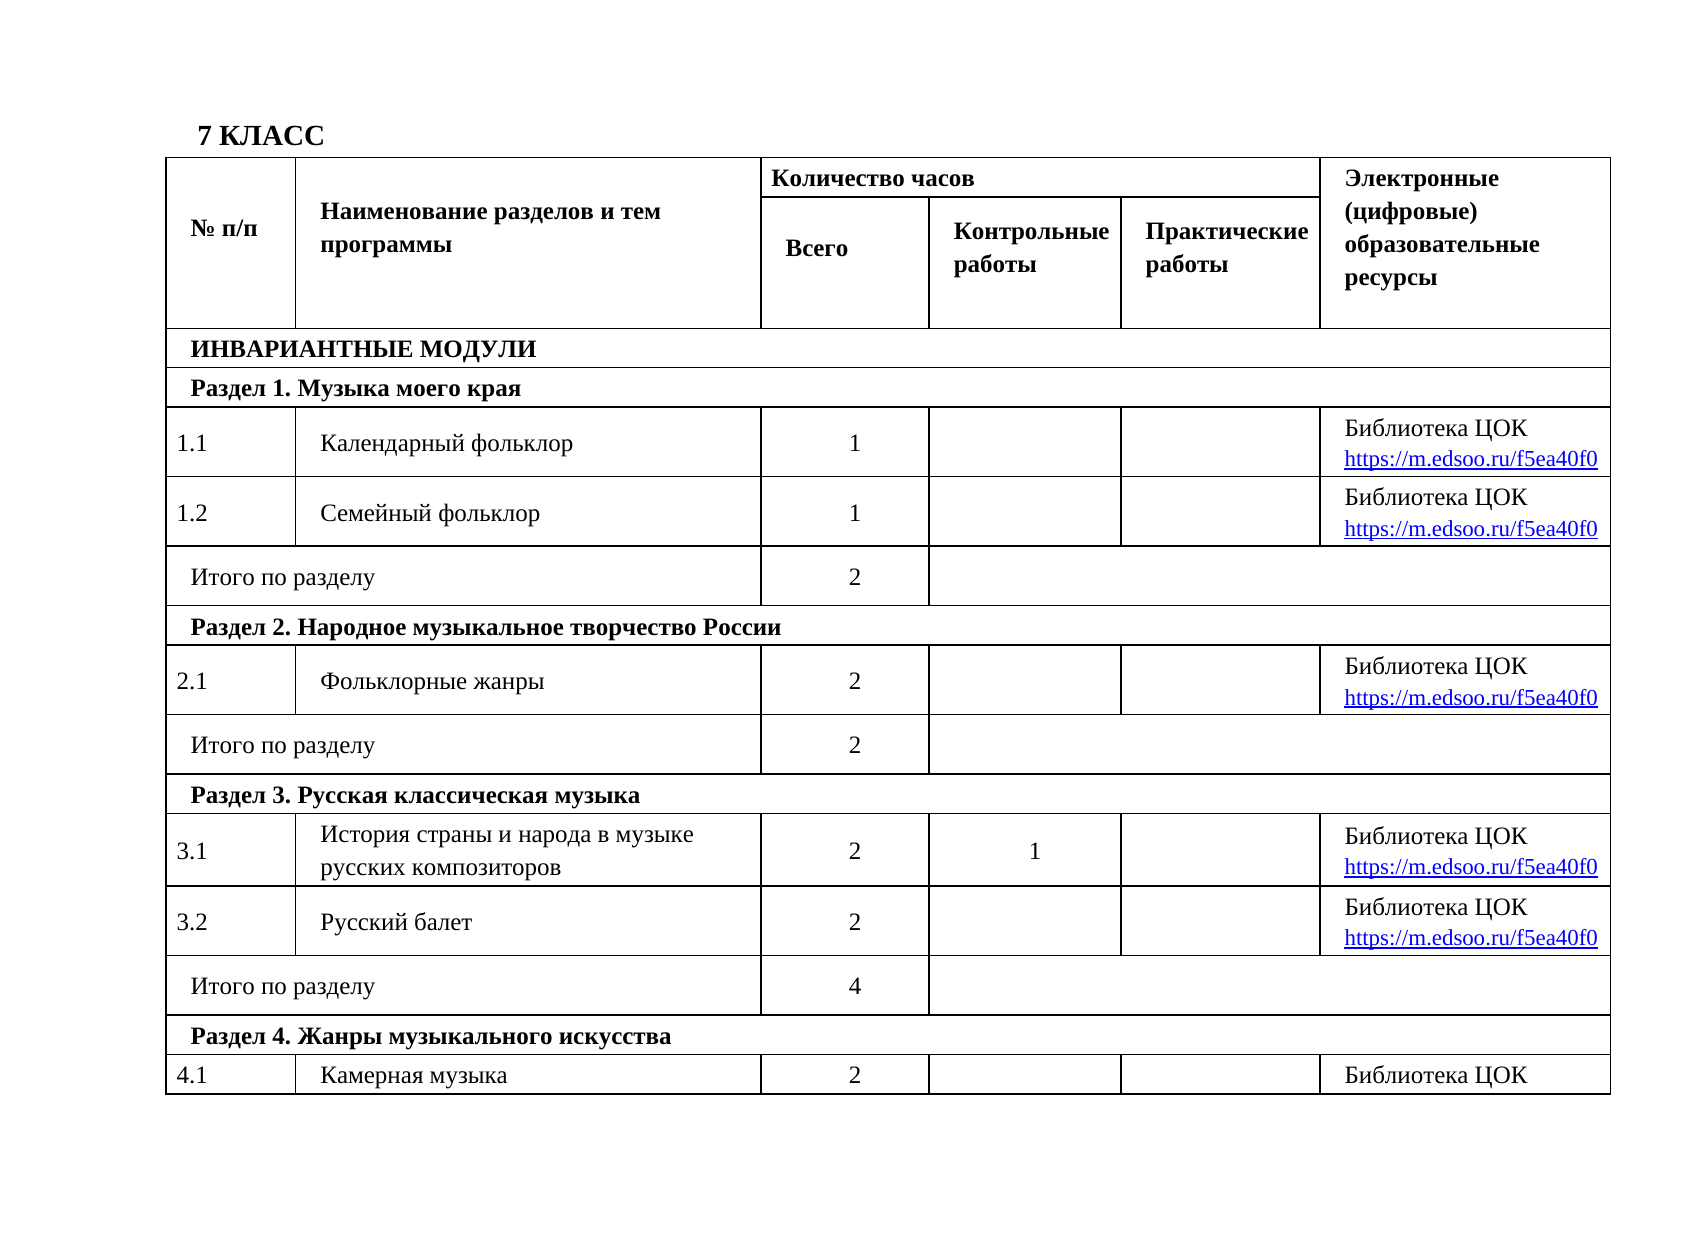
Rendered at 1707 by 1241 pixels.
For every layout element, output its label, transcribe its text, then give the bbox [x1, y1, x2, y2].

table_cell [1122, 1055, 1319, 1093]
table_cell 3.2 [167, 887, 295, 954]
table_cell 2 [762, 1055, 928, 1093]
table_cell 4 [762, 956, 928, 1014]
table_cell 2.1 [167, 646, 295, 714]
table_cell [1321, 887, 1610, 954]
table_cell [930, 547, 1610, 605]
table_cell Раздел 3. Русская классическая музыка [167, 775, 1610, 813]
table_cell [1122, 646, 1319, 714]
table_cell Раздел 4. Жанры музыкального искусства [167, 1016, 1610, 1053]
table_cell 2 [762, 715, 928, 773]
table_cell Всего [762, 198, 928, 327]
table_header Наименование разделов и тем программы [296, 158, 760, 327]
table_cell История страны и народа в музыке русских композиторов [296, 814, 760, 885]
table_cell 1 [930, 814, 1120, 885]
table_cell Итого по разделу [167, 715, 760, 773]
table_cell Библиотека ЦОК https://m.edsoo.ru/f5ea40f0 [1321, 646, 1610, 714]
table_cell 2 [762, 814, 928, 885]
table_cell Практические работы [1122, 198, 1319, 327]
table_cell [930, 956, 1610, 1014]
table_cell 1.2 [167, 477, 295, 545]
table_cell 2 [762, 646, 928, 714]
table_cell Контрольные работы [930, 198, 1120, 327]
table_cell [1122, 814, 1319, 885]
table_cell [1122, 477, 1319, 545]
table_cell [930, 477, 1120, 545]
table_header Количество часов [762, 158, 1319, 196]
table_cell 2 [762, 887, 928, 954]
table_cell Библиотека ЦОК https://m.edsoo.ru/f5ea40f0 [1321, 814, 1610, 885]
table_cell Итого по разделу [167, 547, 760, 605]
table_cell [1122, 408, 1319, 476]
table_cell Семейный фольклор [296, 477, 760, 545]
table_cell Библиотека ЦОК https://m.edsoo.ru/f5ea40f0 [1321, 477, 1610, 545]
table_cell ИНВАРИАНТНЫЕ МОДУЛИ [167, 329, 1610, 367]
table_cell 2 [762, 547, 928, 605]
table_cell Камерная музыка [296, 1055, 760, 1093]
table_cell [1122, 887, 1319, 954]
table_cell Фольклорные жанры [296, 646, 760, 714]
table_header № п/п [167, 158, 295, 327]
table_cell 1.1 [167, 408, 295, 476]
table_cell Календарный фольклор [296, 408, 760, 476]
table_cell 1 [762, 477, 928, 545]
table_cell 4.1 [167, 1055, 295, 1093]
text 7 КЛАСС [190, 118, 1618, 152]
table_cell 3.1 [167, 814, 295, 885]
table_cell [930, 408, 1120, 476]
table_cell Раздел 2. Народное музыкальное творчество России [167, 606, 1610, 644]
table_cell Раздел 1. Музыка моего края [167, 368, 1610, 406]
table_cell [930, 646, 1120, 714]
table_cell [930, 887, 1120, 954]
table_cell 1 [762, 408, 928, 476]
table_cell Итого по разделу [167, 956, 760, 1014]
table_cell [930, 1055, 1120, 1093]
table_cell Русский балет [296, 887, 760, 954]
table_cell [1321, 1055, 1610, 1093]
table_cell [930, 715, 1610, 773]
table_cell Библиотека ЦОК https://m.edsoo.ru/f5ea40f0 [1321, 408, 1610, 476]
table_header Электронные (цифровые) образовательные ресурсы [1321, 158, 1610, 327]
